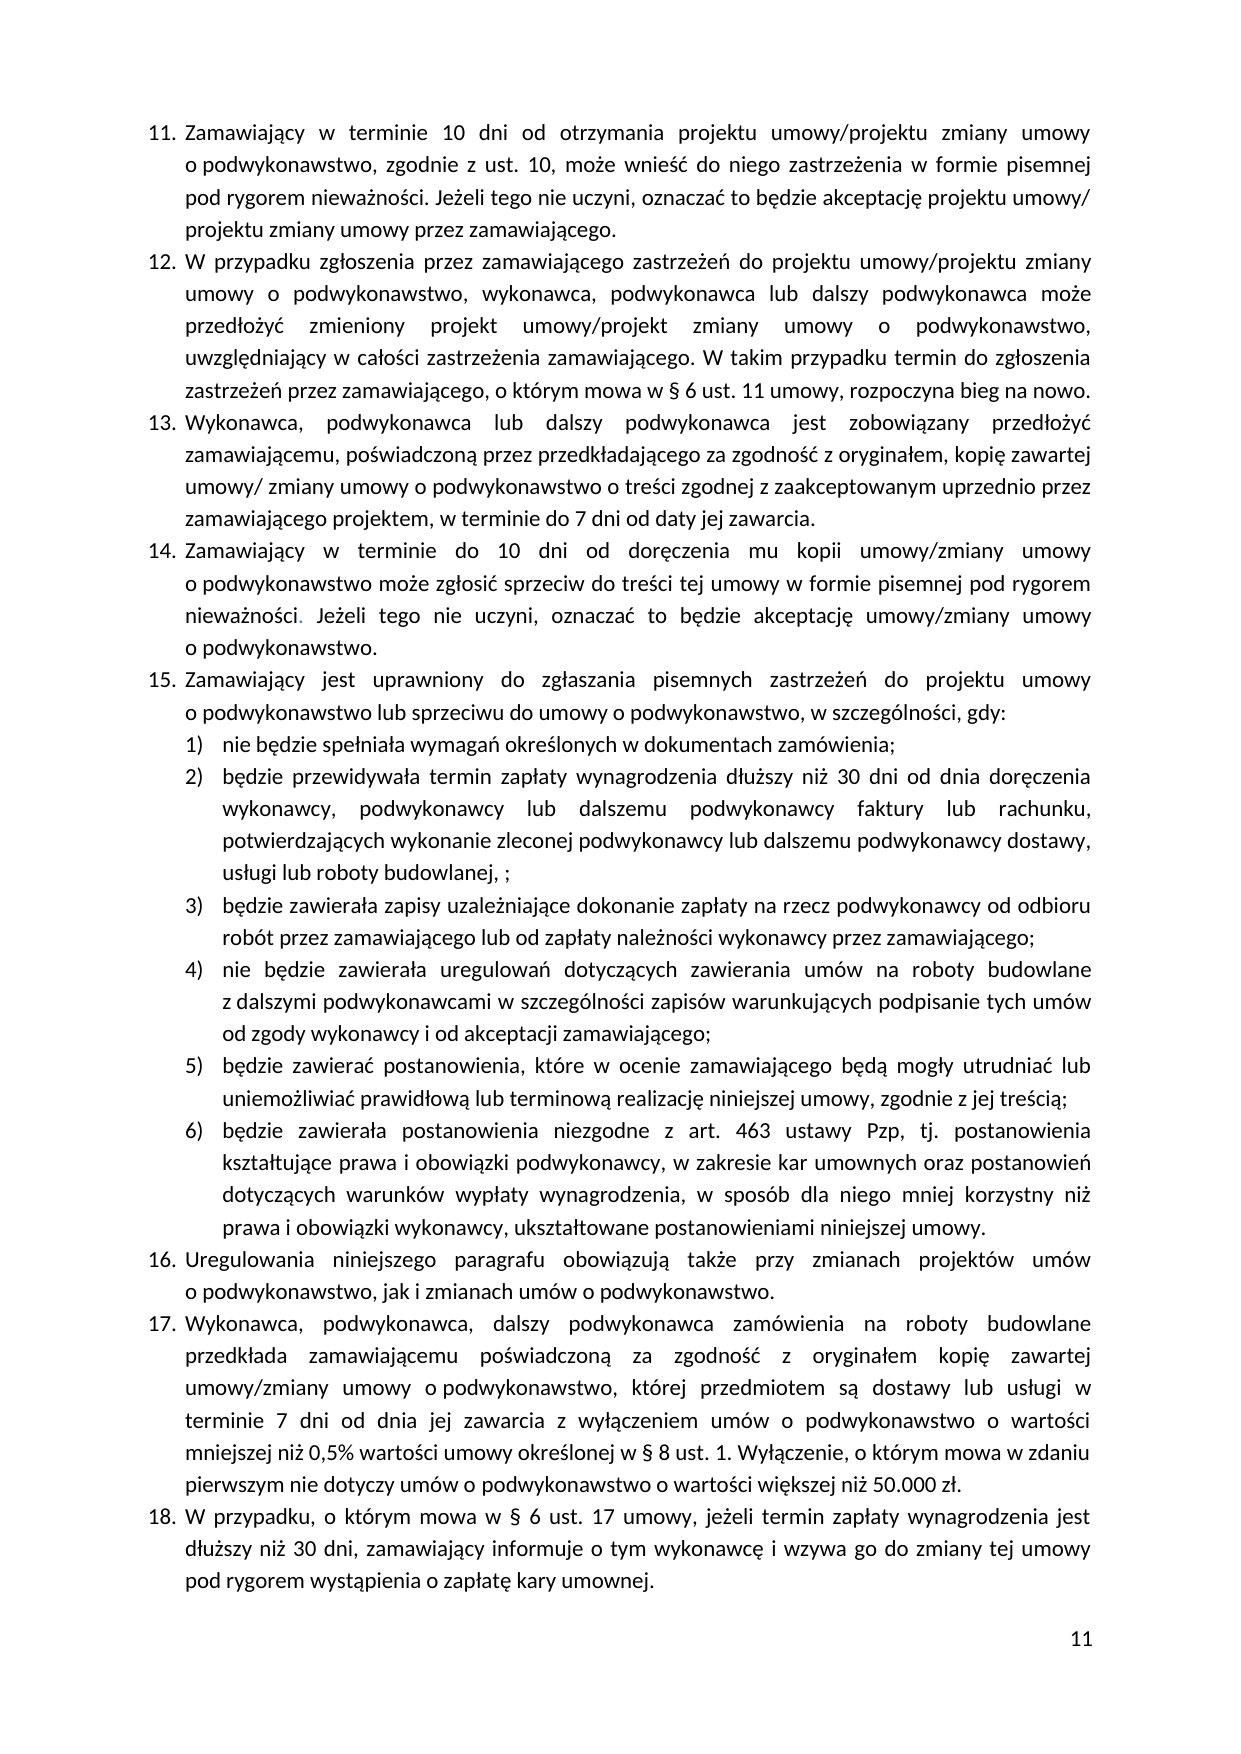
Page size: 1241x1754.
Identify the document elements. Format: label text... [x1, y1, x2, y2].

list Wykonawca, podwykonawca, dalszy podwykonawca zamówienia na roboty budowlane przedkłada zamawiającemu poświadczoną za zgodność z oryginałem kopię zawartej umowy/zmiany umowy o podwykonawstwo, której przedmiotem są dostawy lub usługi w terminie 7 dni od dnia jej zawarcia z wyłączeniem umów o podwykonawstwo o wartości mniejszej niż 0,5% wartości umowy określonej w § 8 ust. 1. Wyłączenie, o którym mowa w zdaniu pierwszym nie dotyczy umów o podwykonawstwo o wartości większej niż 50.000 zł. [148, 1309, 1093, 1498]
list W przypadku, o którym mowa w § 6 ust. 17 umowy, jeżeli termin zapłaty wynagrodzenia jest dłuższy niż 30 dni, zamawiający informuje o tym wykonawcę i wzywa go do zmiany tej umowy pod rygorem wystąpienia o zapłatę kary umownej. [148, 1502, 1093, 1595]
list będzie przewidywała termin zapłaty wynagrodzenia dłuższy niż 30 dni od dnia doręczenia wykonawcy, podwykonawcy lub dalszemu podwykonawcy faktury lub rachunku, potwierdzających wykonanie zleconej podwykonawcy lub dalszemu podwykonawcy dostawy, usługi lub roboty budowlanej, ; [185, 762, 1093, 887]
list Uregulowania niniejszego paragrafu obowiązują także przy zmianach projektów umów o podwykonawstwo, jak i zmianach umów o podwykonawstwo. [148, 1245, 1093, 1305]
list będzie zawierała zapisy uzależniające dokonanie zapłaty na rzecz podwykonawcy od odbioru robót przez zamawiającego lub od zapłaty należności wykonawcy przez zamawiającego; [185, 891, 1093, 951]
list Zamawiający jest uprawniony do zgłaszania pisemnych zastrzeżeń do projektu umowy o podwykonawstwo lub sprzeciwu do umowy o podwykonawstwo, w szczególności, gdy: [148, 665, 1093, 726]
list W przypadku zgłoszenia przez zamawiającego zastrzeżeń do projektu umowy/projektu zmiany umowy o podwykonawstwo, wykonawca, podwykonawca lub dalszy podwykonawca może przedłożyć zmieniony projekt umowy/projekt zmiany umowy o podwykonawstwo, uwzględniający w całości zastrzeżenia zamawiającego. W takim przypadku termin do zgłoszenia zastrzeżeń przez zamawiającego, o którym mowa w § 6 ust. 11 umowy, rozpoczyna bieg na nowo. [148, 247, 1093, 404]
list Wykonawca, podwykonawca lub dalszy podwykonawca jest zobowiązany przedłożyć zamawiającemu, poświadczoną przez przedkładającego za zgodność z oryginałem, kopię zawartej umowy/ zmiany umowy o podwykonawstwo o treści zgodnej z zaakceptowanym uprzednio przez zamawiającego projektem, w terminie do 7 dni od daty jej zawarcia. [148, 408, 1093, 532]
list Zamawiający w terminie do 10 dni od doręczenia mu kopii umowy/zmiany umowy o podwykonawstwo może zgłosić sprzeciw do treści tej umowy w formie pisemnej pod rygorem nieważności. Jeżeli tego nie uczyni, oznaczać to będzie akceptację umowy/zmiany umowy o podwykonawstwo. [148, 537, 1093, 661]
list nie będzie zawierała uregulowań dotyczących zawierania umów na roboty budowlane z dalszymi podwykonawcami w szczególności zapisów warunkujących podpisanie tych umów od zgody wykonawcy i od akceptacji zamawiającego; [185, 955, 1093, 1047]
list będzie zawierała postanowienia niezgodne z art. 463 ustawy Pzp, tj. postanowienia kształtujące prawa i obowiązki podwykonawcy, w zakresie kar umownych oraz postanowień dotyczących warunków wypłaty wynagrodzenia, w sposób dla niego mniej korzystny niż prawa i obowiązki wykonawcy, ukształtowane postanowieniami niniejszej umowy. [185, 1116, 1093, 1241]
list nie będzie spełniała wymagań określonych w dokumentach zamówienia; [185, 730, 1093, 758]
list Zamawiający w terminie 10 dni od otrzymania projektu umowy/projektu zmiany umowy o podwykonawstwo, zgodnie z ust. 10, może wnieść do niego zastrzeżenia w formie pisemnej pod rygorem nieważności. Jeżeli tego nie uczyni, oznaczać to będzie akceptację projektu umowy/ projektu zmiany umowy przez zamawiającego. [148, 118, 1093, 243]
list będzie zawierać postanowienia, które w ocenie zamawiającego będą mogły utrudniać lub uniemożliwiać prawidłową lub terminową realizację niniejszej umowy, zgodnie z jej treścią; [185, 1052, 1093, 1112]
